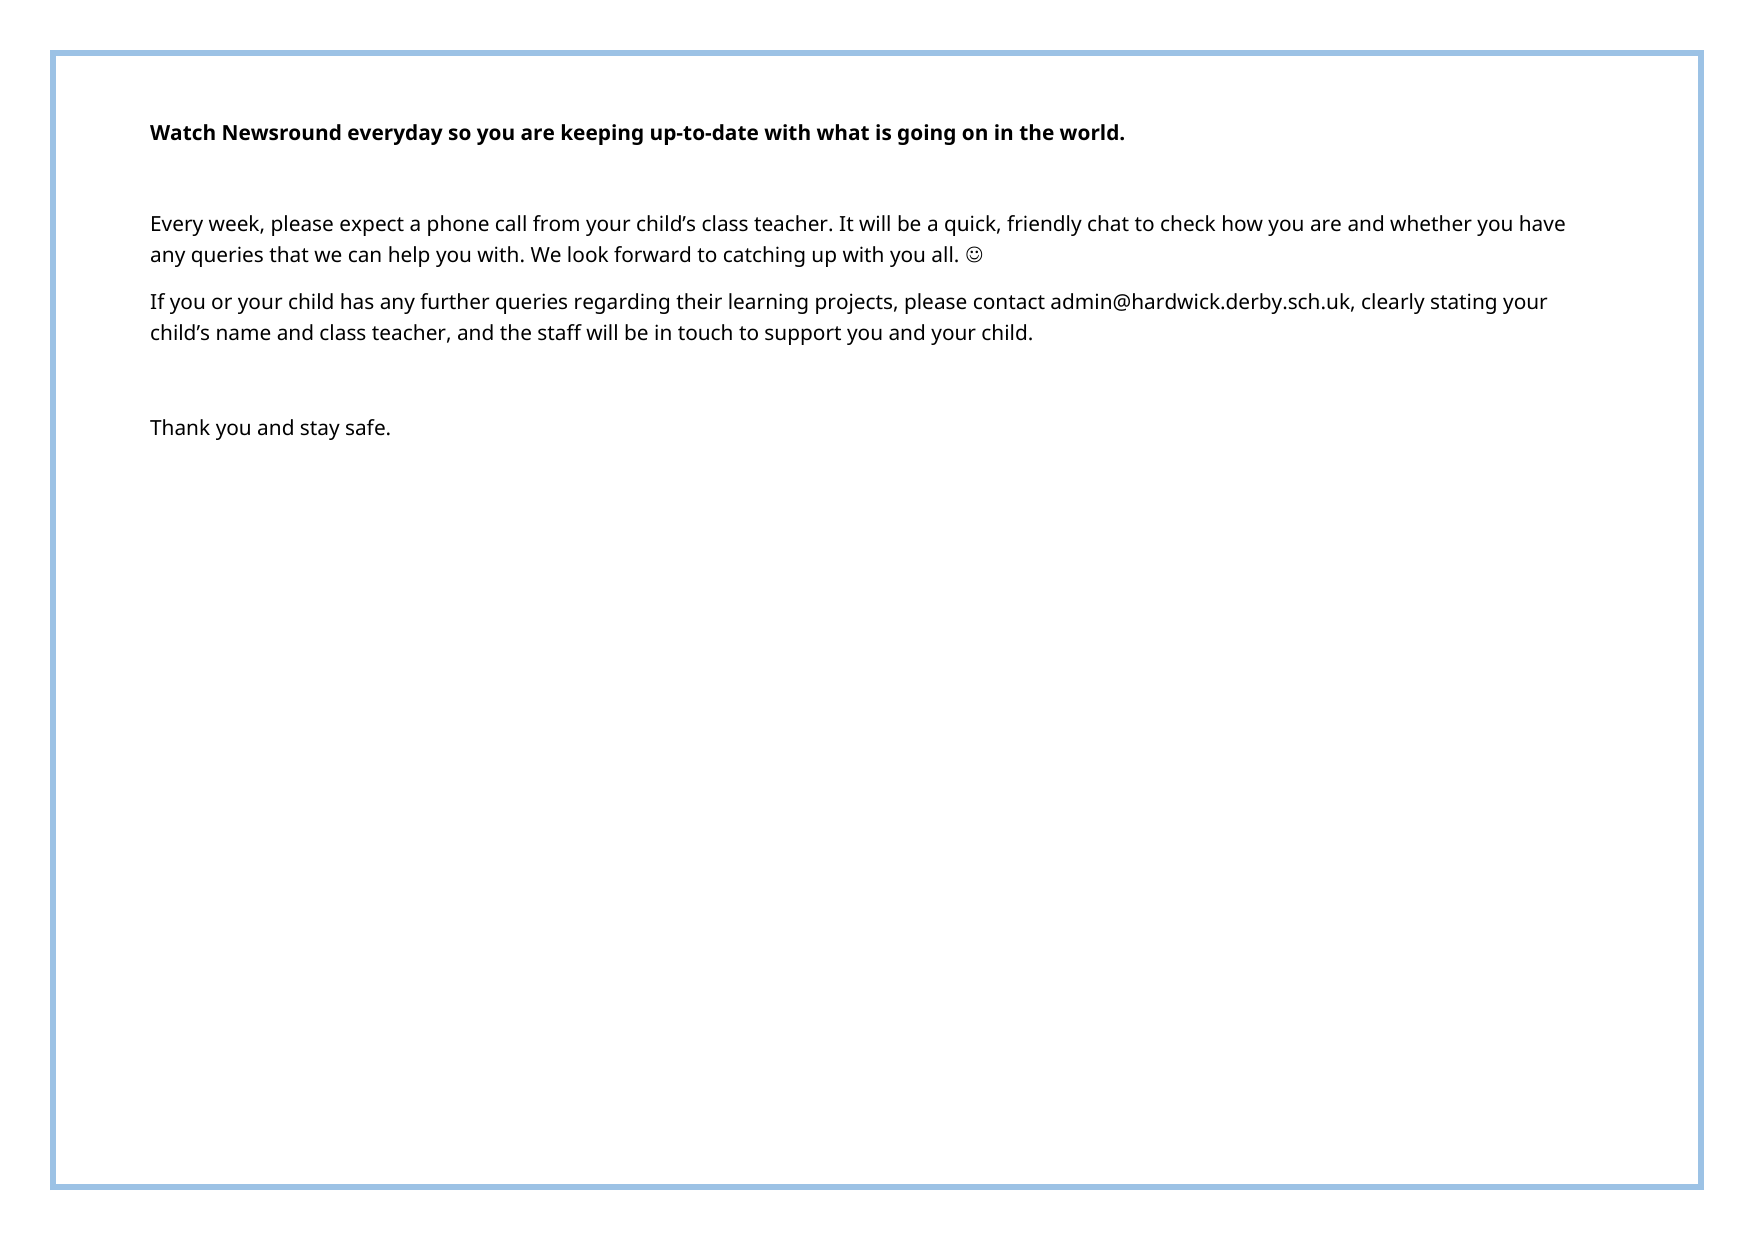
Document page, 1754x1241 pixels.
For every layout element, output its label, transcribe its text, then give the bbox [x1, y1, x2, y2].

text If you or your child has any further queries regarding their learning projects, please contact admin@hardwick.derby.sch.uk, clearly stating your child’s name and class teacher, and the staff will be in touch to support you and your child. [150, 287, 1604, 347]
text Thank you and stay safe. [150, 413, 1604, 441]
text Every week, please expect a phone call from your child’s class teacher. It will be a quick, friendly chat to check how you are and whether you have any queries that we can help you with. We look forward to catching up with you all. [150, 209, 1604, 269]
text Watch Newsround everyday so you are keeping up-to-date with what is going on in the world. [150, 118, 1604, 147]
